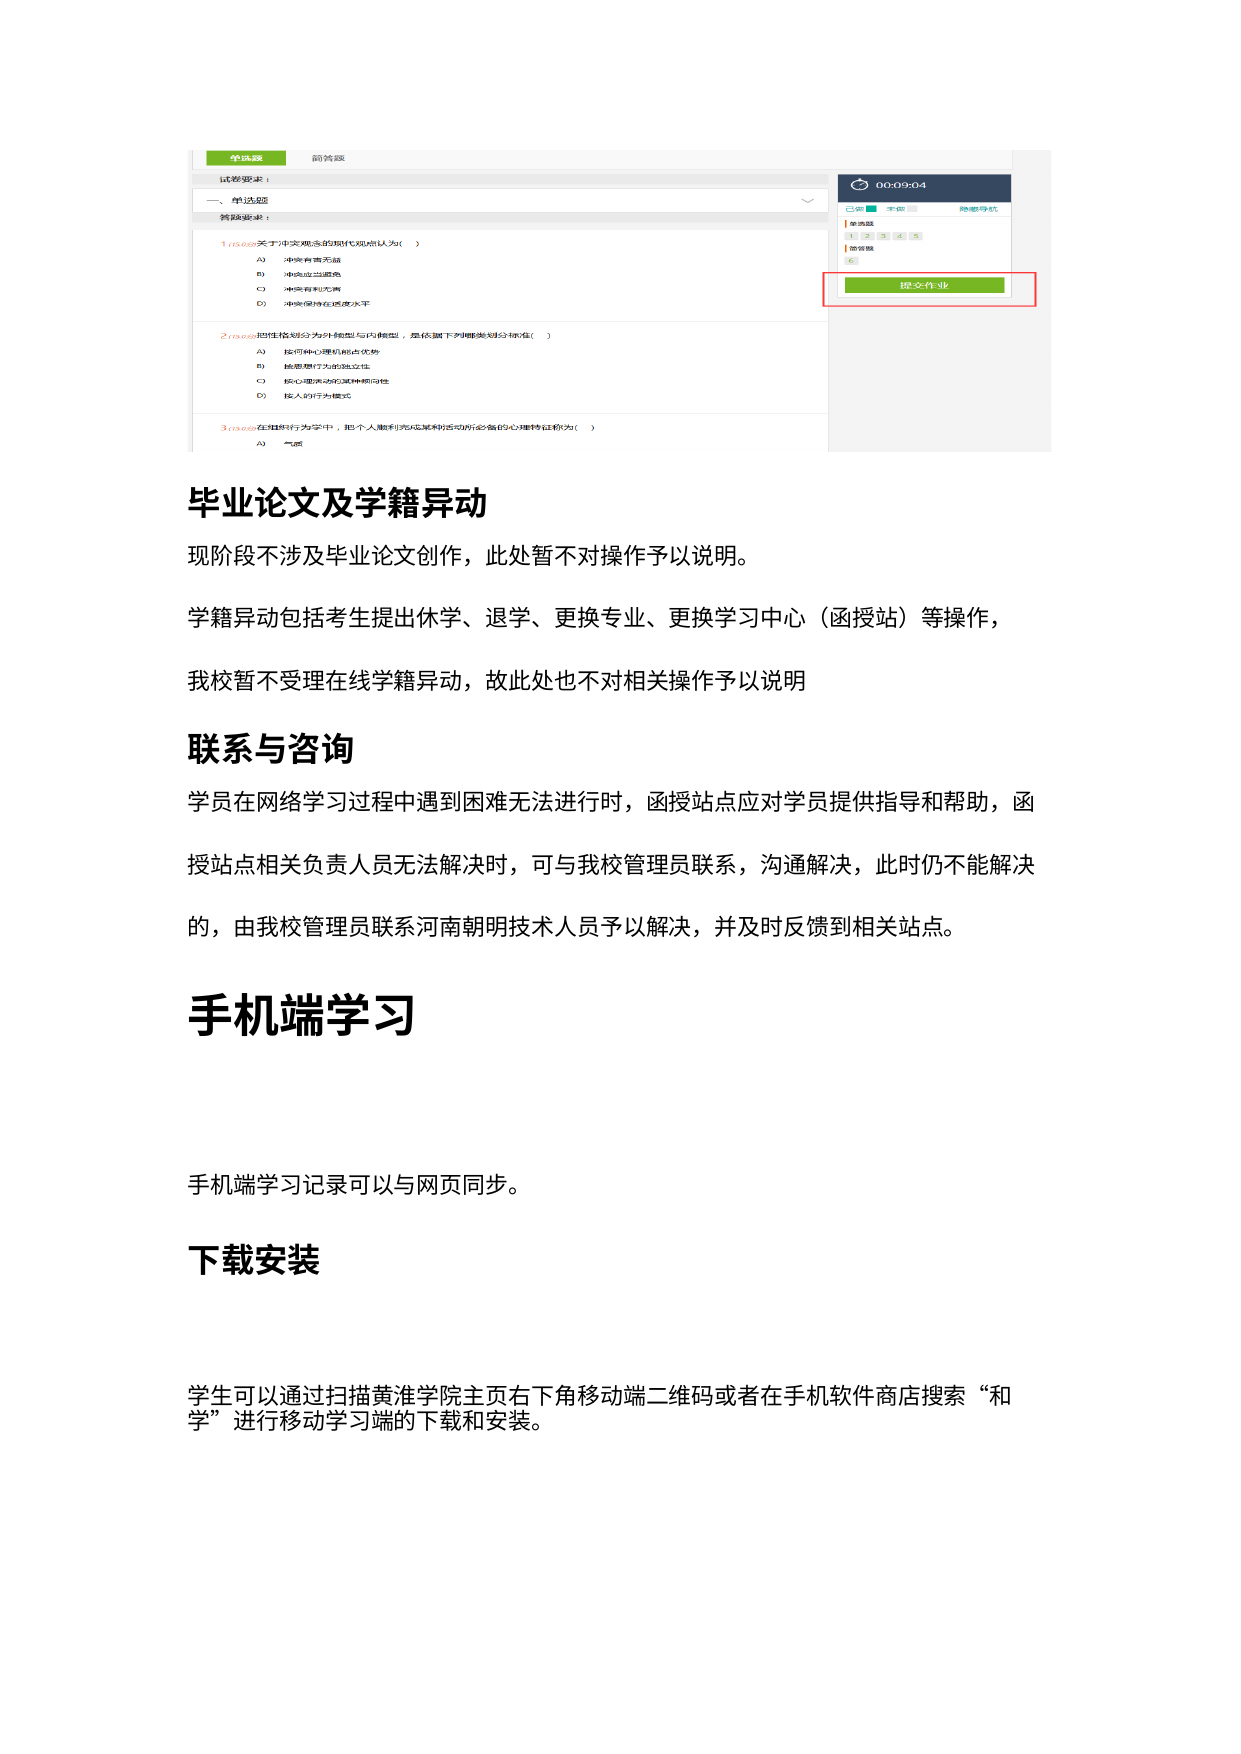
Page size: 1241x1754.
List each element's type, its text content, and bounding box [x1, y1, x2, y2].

text 授站点相关负责人员无法解决时，可与我校管理员联系，沟通解决，此时仍不能解决 [187, 840, 1053, 881]
text 手机端学习记录可以与网页同步。 [187, 1173, 1053, 1198]
picture [187, 150, 1052, 452]
text 学籍异动包括考生提出休学、退学、更换专业、更换学习中心（函授站）等操作， [187, 593, 1053, 635]
subtitle 下载安装 [187, 1234, 1053, 1282]
text 现阶段不涉及毕业论文创作，此处暂不对操作予以说明。 [187, 531, 1053, 573]
title 毕业论文及学籍异动 [187, 477, 1053, 525]
text 的，由我校管理员联系河南朝明技术人员予以解决，并及时反馈到相关站点。 [187, 902, 1053, 944]
text 学员在网络学习过程中遇到困难无法进行时，函授站点应对学员提供指导和帮助，函 [187, 777, 1053, 819]
title 联系与咨询 [187, 723, 1053, 771]
text 学生可以通过扫描黄淮学院主页右下角移动端二维码或者在手机软件商店搜索“和学”进行移动学习端的下载和安装。 [187, 1384, 1053, 1434]
subtitle 手机端学习 [187, 979, 1053, 1046]
text 我校暂不受理在线学籍异动，故此处也不对相关操作予以说明 [187, 656, 1053, 698]
